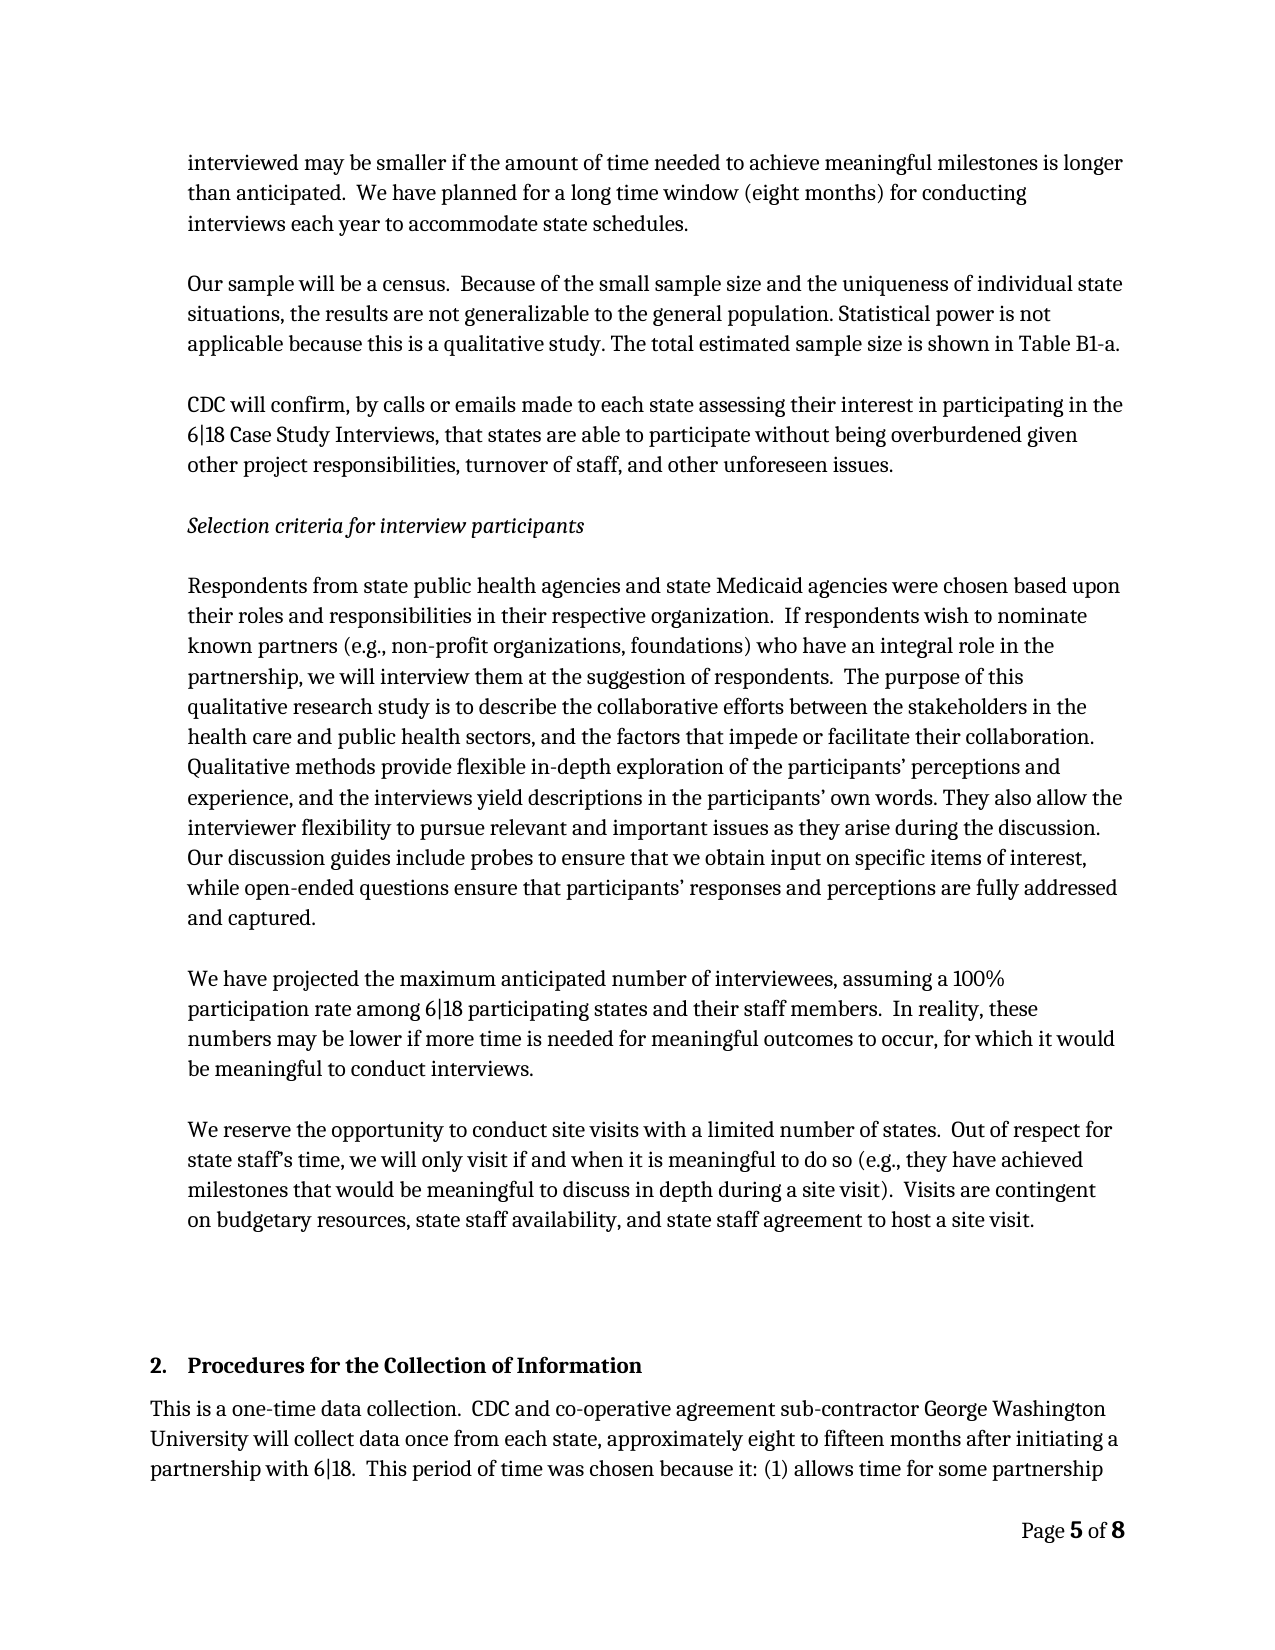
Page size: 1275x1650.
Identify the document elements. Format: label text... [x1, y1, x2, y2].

text Selection criteria for interview participants [187, 512, 1125, 539]
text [150, 1396, 1125, 1483]
text Respondents from state public health agencies and state Medicaid agencies were chosen based upon their roles and responsibilities in their respective organization. If respondents wish to nominate known partners (e.g., non-profit organizations, foundations) who have an integral role in the partnership, we will interview them at the suggestion of respondents. The purpose of this qualitative research study is to describe the collaborative efforts between the stakeholders in the health care and public health sectors, and the factors that impede or facilitate their collaboration. Qualitative methods provide flexible in-depth exploration of the participants’ perceptions and experience, and the interviews yield descriptions in the participants’ own words. They also allow the interviewer flexibility to pursue relevant and important issues as they arise during the discussion. Our discussion guides include probes to ensure that we obtain input on specific items of interest, while open-ended questions ensure that participants’ responses and perceptions are fully addressed and captured. [187, 573, 1125, 932]
text CDC will confirm, by calls or emails made to each state assessing their interest in participating in the 6|18 Case Study Interviews, that states are able to participate without being overburdened given other project responsibilities, turnover of staff, and other unforeseen issues. [187, 392, 1125, 478]
text We reserve the opportunity to conduct site visits with a limited number of states. Out of respect for state staff’s time, we will only visit if and when it is meaningful to do so (e.g., they have achieved milestones that would be meaningful to discuss in depth during a site visit). Visits are contingent on budgetary resources, state staff availability, and state staff agreement to host a site visit. [187, 1117, 1125, 1234]
text We have projected the maximum anticipated number of interviewees, assuming a 100% participation rate among 6|18 participating states and their staff members. In reality, these numbers may be lower if more time is needed for meaningful outcomes to occur, for which it would be meaningful to conduct interviews. [187, 966, 1125, 1083]
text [187, 150, 1125, 237]
subtitle Procedures for the Collection of Information [150, 1353, 1125, 1379]
text Our sample will be a census. Because of the small sample size and the uniqueness of individual state situations, the results are not generalizable to the general population. Statistical power is not applicable because this is a qualitative study. The total estimated sample size is shown in Table B1-a. [187, 271, 1125, 358]
